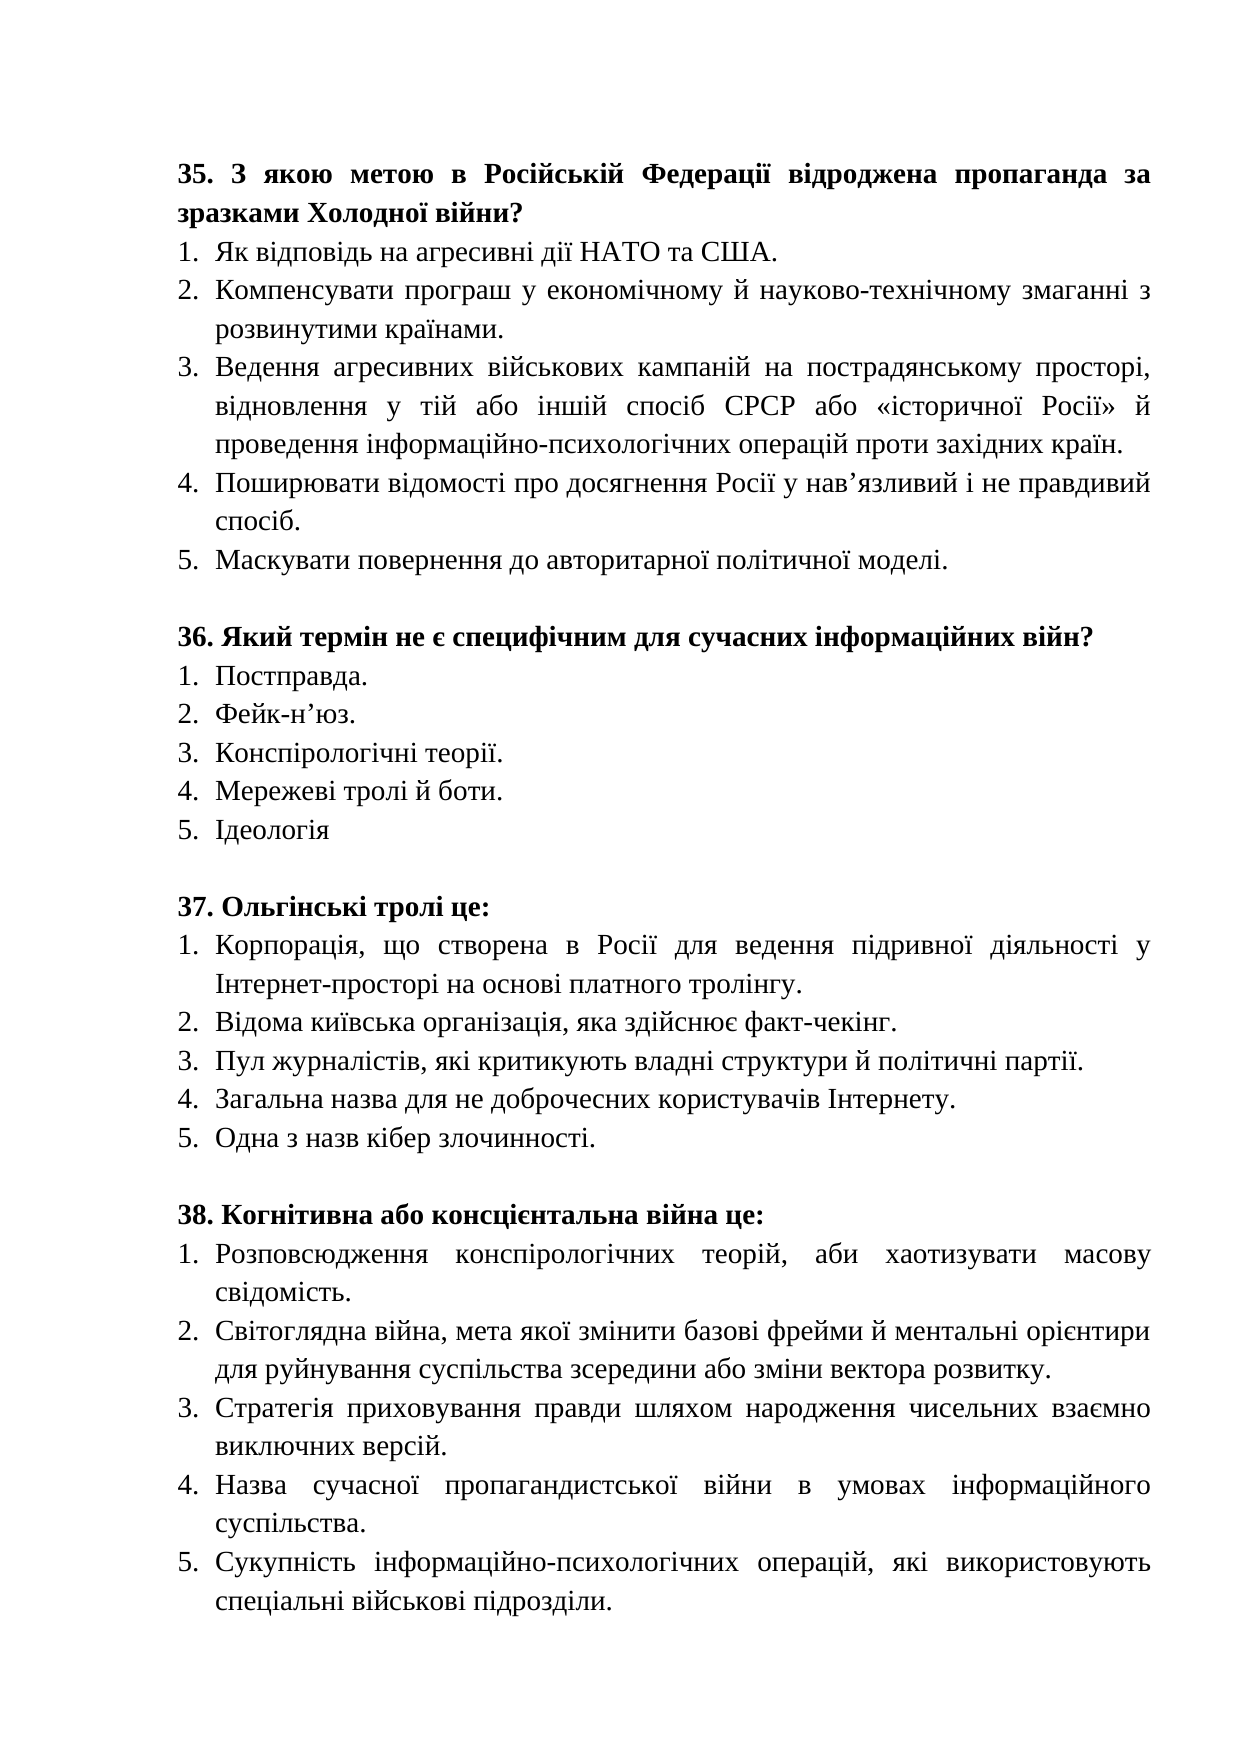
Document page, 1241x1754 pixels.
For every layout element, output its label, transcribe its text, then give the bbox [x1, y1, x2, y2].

list Маскувати повернення до авторитарної політичної моделі. [177, 542, 1152, 576]
list Розповсюдження конспірологічних теорій, аби хаотизувати масову свідомість. [177, 1236, 1152, 1308]
list Мережеві тролі й боти. [177, 773, 1152, 807]
list Ведення агресивних військових кампаній на пострадянському просторі, відновлення у тій або іншій спосіб СРСР або «історичної Росії» й проведення інформаційно-психологічних операцій проти західних країн. [177, 349, 1152, 460]
text 37. Ольгінські тролі це: [177, 889, 1152, 922]
list Назва сучасної пропагандистської війни в умовах інформаційного суспільства. [177, 1467, 1152, 1539]
list Сукупність інформаційно-психологічних операцій, які використовують спеціальні військові підрозділи. [177, 1544, 1152, 1616]
list Стратегія приховування правди шляхом народження чисельних взаємно виключних версій. [177, 1390, 1152, 1462]
text 36. Який термін не є специфічним для сучасних інформаційних війн? [177, 619, 1152, 653]
list Конспірологічні теорії. [177, 735, 1152, 768]
list Фейк-н’юз. [177, 696, 1152, 730]
list Загальна назва для не доброчесних користувачів Інтернету. [177, 1082, 1152, 1115]
list Як відповідь на агресивні дії НАТО та США. [177, 234, 1152, 267]
list Одна з назв кібер злочинності. [177, 1120, 1152, 1154]
list Ідеологія [177, 812, 1152, 845]
list Компенсувати програш у економічному й науково-технічному змаганні з розвинутими країнами. [177, 272, 1152, 344]
text 35. З якою метою в Російській Федерації відроджена пропаганда за зразками Холодної війни? [177, 157, 1152, 229]
text 38. Когнітивна або консцієнтальна війна це: [177, 1197, 1152, 1231]
list Постправда. [177, 658, 1152, 691]
list Поширювати відомості про досягнення Росії у нав’язливий і не правдивий спосіб. [177, 465, 1152, 537]
list Пул журналістів, які критикують владні структури й політичні партії. [177, 1043, 1152, 1077]
list Корпорація, що створена в Росії для ведення підривної діяльності у Інтернет-просторі на основі платного тролінгу. [177, 927, 1152, 999]
list Світоглядна війна, мета якої змінити базові фрейми й ментальні орієнтири для руйнування суспільства зсередини або зміни вектора розвитку. [177, 1313, 1152, 1385]
list Відома київська організація, яка здійснює факт-чекінг. [177, 1004, 1152, 1038]
